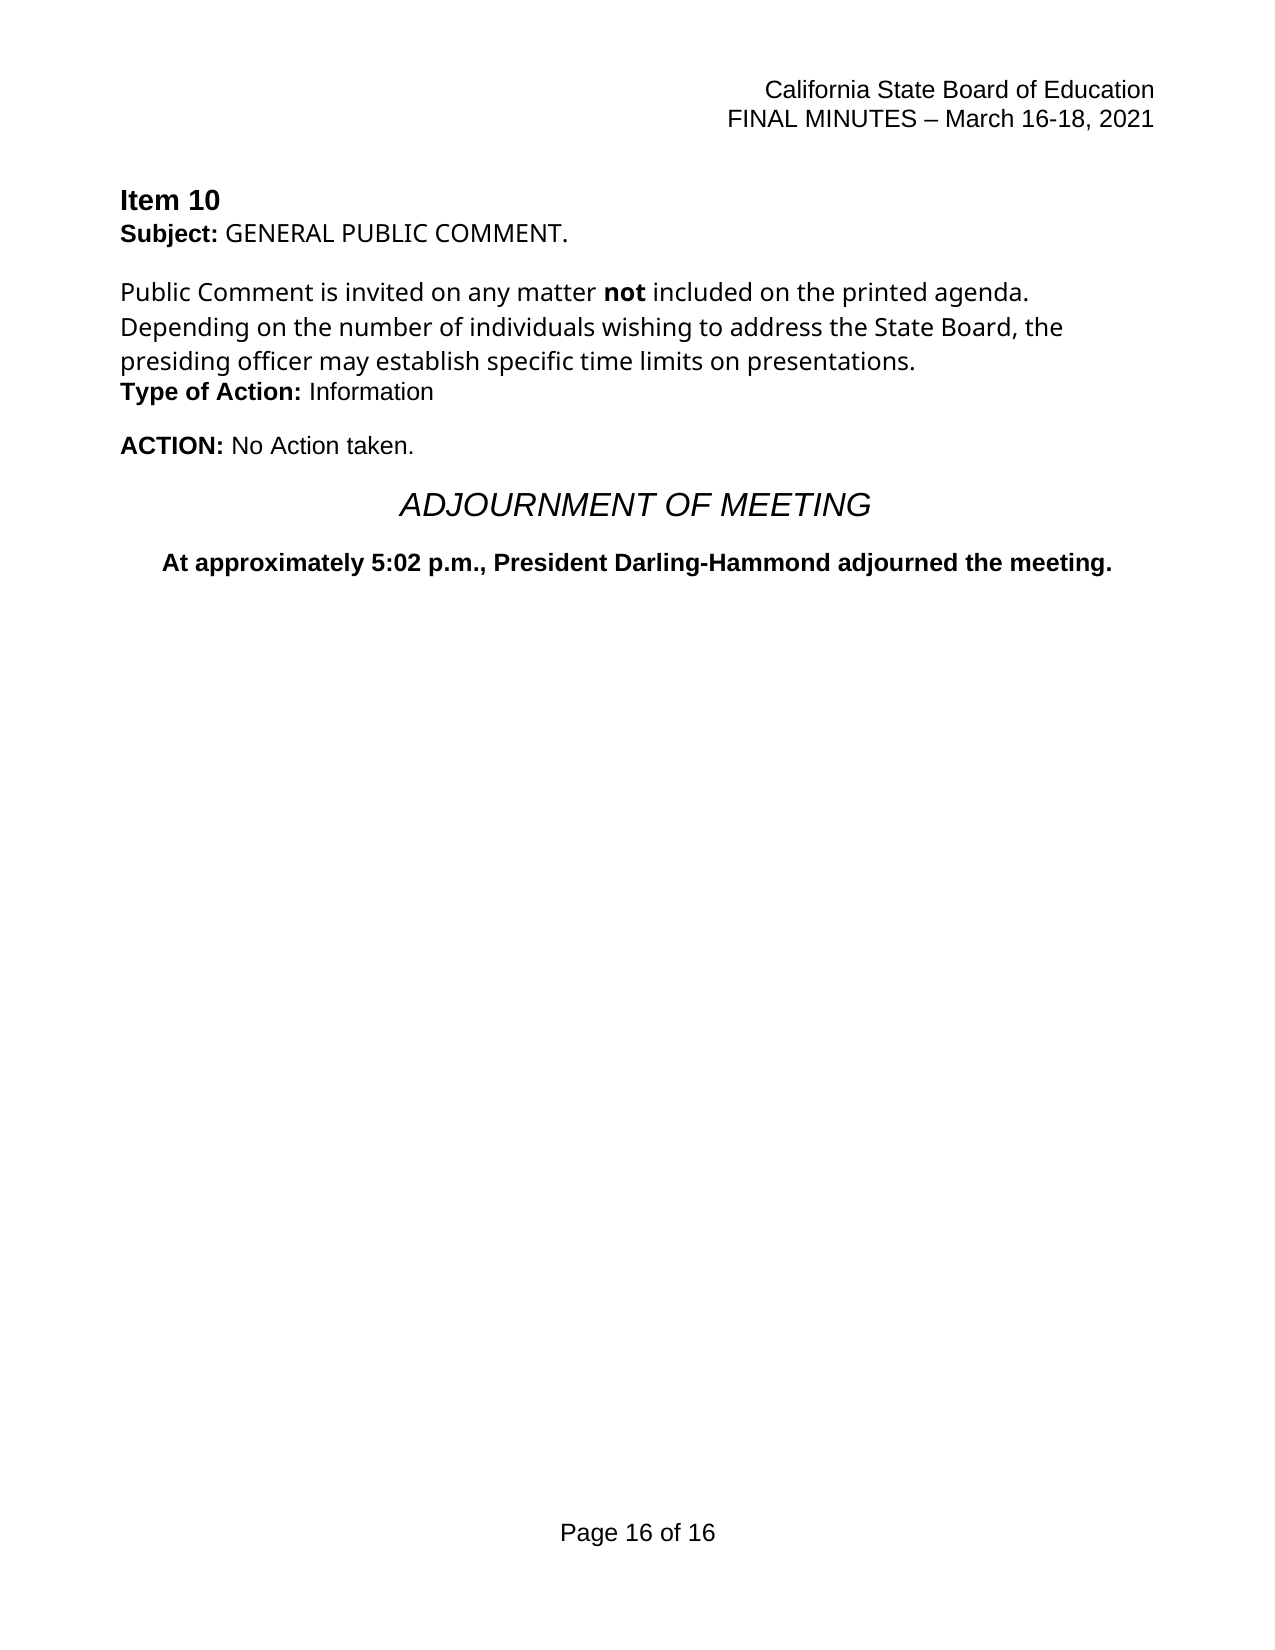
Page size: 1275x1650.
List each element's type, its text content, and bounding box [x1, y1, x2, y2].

subtitle ADJOURNMENT OF MEETING [120, 485, 1155, 523]
text Subject: GENERAL PUBLIC COMMENT. [120, 216, 1155, 250]
text Type of Action: Information [120, 377, 1155, 406]
text At approximately 5:02 p.m., President Darling-Hammond adjourned the meeting. [120, 548, 1155, 577]
subtitle Item 10 [120, 182, 1155, 216]
text ACTION: No Action taken. [120, 431, 1155, 460]
text Public Comment is invited on any matter not included on the printed agenda. Depending on the number of individuals wishing to address the State Board, the presiding officer may establish specific time limits on presentations. [120, 275, 1155, 377]
